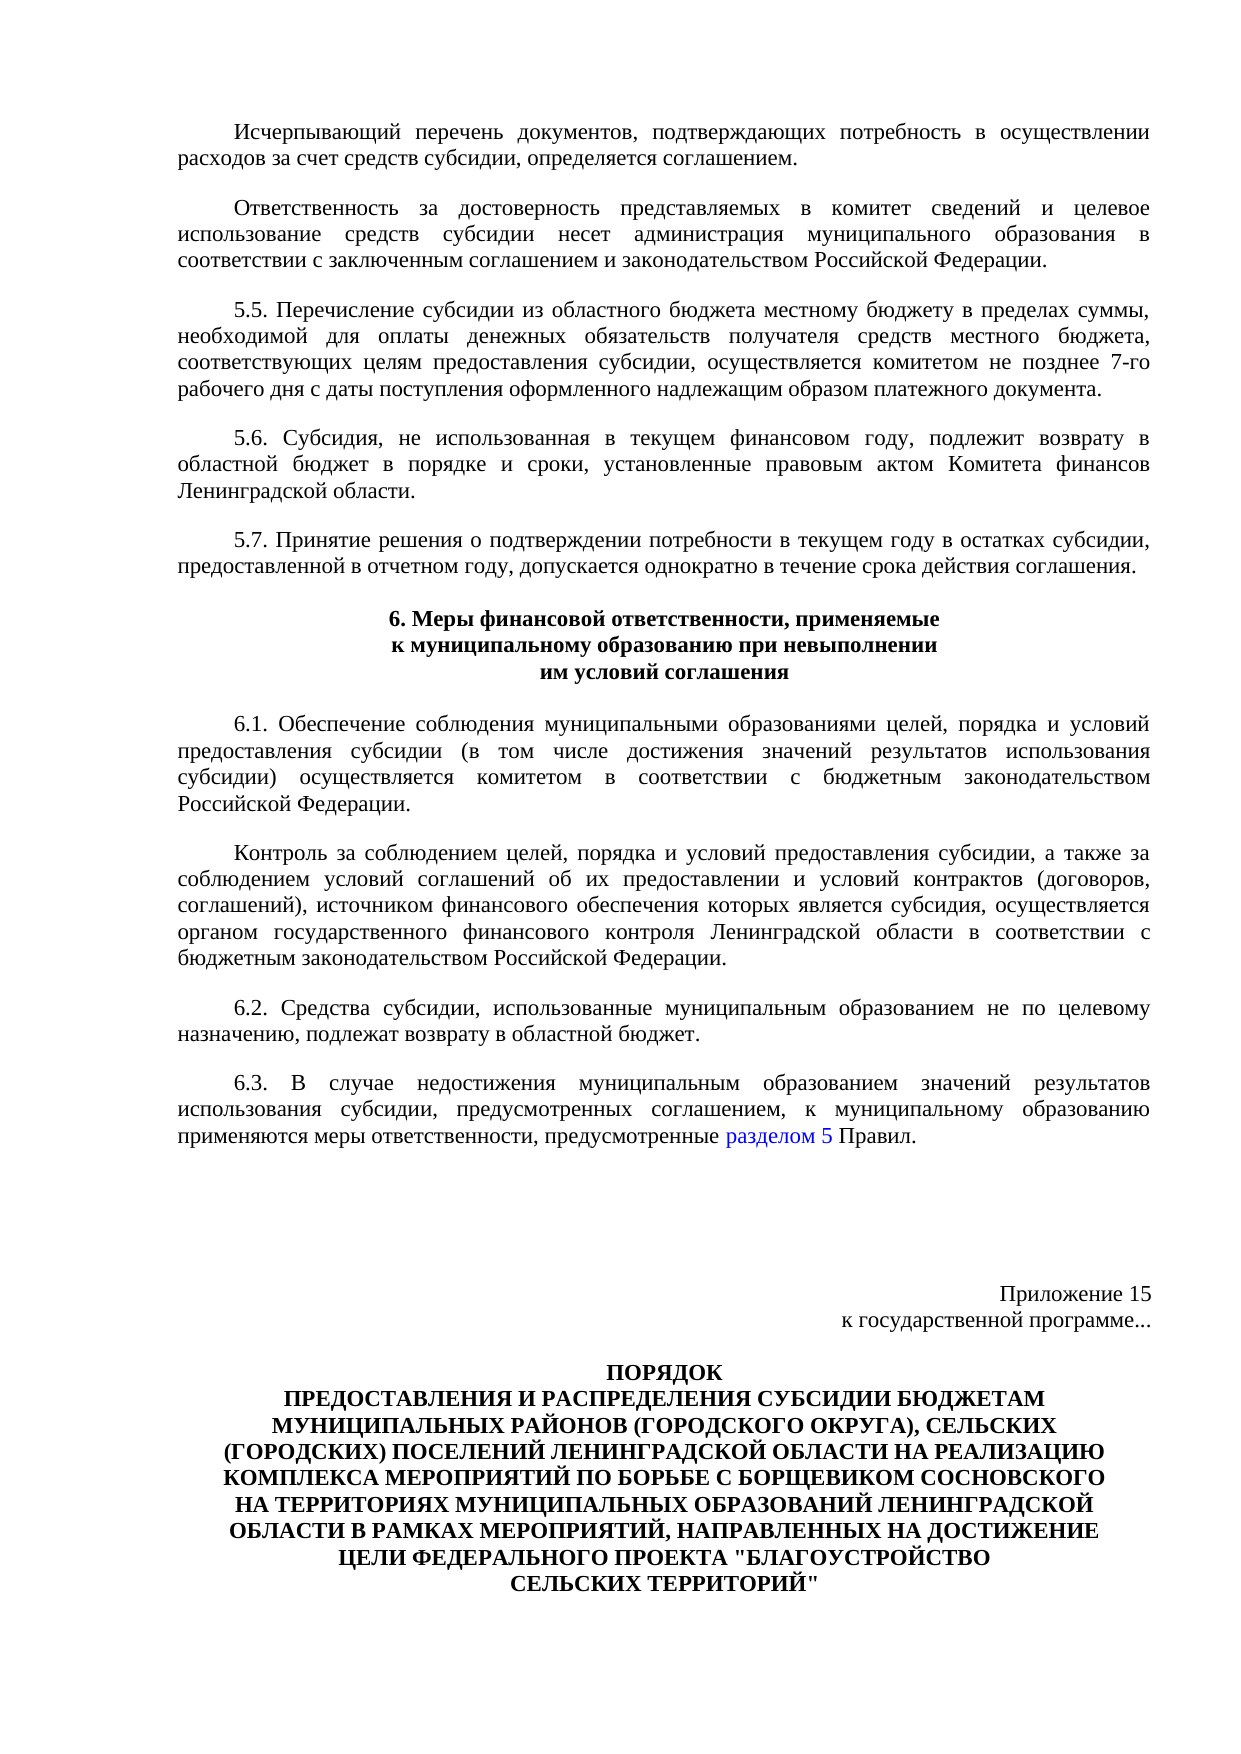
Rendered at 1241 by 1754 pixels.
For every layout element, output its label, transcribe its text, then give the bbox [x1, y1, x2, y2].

title МУНИЦИПАЛЬНЫХ РАЙОНОВ (ГОРОДСКОГО ОКРУГА), СЕЛЬСКИХ [177, 1412, 1152, 1438]
text Исчерпывающий перечень документов, подтверждающих потребность в осуществлении расходов за счет средств субсидии, определяется соглашением. [177, 118, 1152, 171]
title им условий соглашения [177, 658, 1152, 684]
text 6.2. Средства субсидии, использованные муниципальным образованием не по целевому назначению, подлежат возврату в областной бюджет. [177, 993, 1152, 1046]
title КОМПЛЕКСА МЕРОПРИЯТИЙ ПО БОРЬБЕ С БОРЩЕВИКОМ СОСНОВСКОГО [177, 1464, 1152, 1491]
text 6.3. В случае недостижения муниципальным образованием значений результатов использования субсидии, предусмотренных соглашением, к муниципальному образованию применяются меры ответственности, предусмотренные разделом 5 Правил. [177, 1069, 1152, 1148]
title СЕЛЬСКИХ ТЕРРИТОРИЙ" [177, 1570, 1152, 1596]
title ПОРЯДОК [177, 1359, 1152, 1385]
text 5.5. Перечисление субсидии из областного бюджета местному бюджету в пределах суммы, необходимой для оплаты денежных обязательств получателя средств местного бюджета, соответствующих целям предоставления субсидии, осуществляется комитетом не позднее 7-го рабочего дня с даты поступления оформленного надлежащим образом платежного документа. [177, 296, 1152, 401]
text 5.6. Субсидия, не использованная в текущем финансовом году, подлежит возврату в областной бюджет в порядке и сроки, установленные правовым актом Комитета финансов Ленинградской области. [177, 424, 1152, 503]
text Приложение 15 [177, 1280, 1152, 1306]
title ПРЕДОСТАВЛЕНИЯ И РАСПРЕДЕЛЕНИЯ СУБСИДИИ БЮДЖЕТАМ [177, 1385, 1152, 1412]
title ЦЕЛИ ФЕДЕРАЛЬНОГО ПРОЕКТА "БЛАГОУСТРОЙСТВО [177, 1543, 1152, 1570]
text к государственной программе... [177, 1306, 1152, 1333]
text Ответственность за достоверность представляемых в комитет сведений и целевое использование средств субсидии несет администрация муниципального образования в соответствии с заключенным соглашением и законодательством Российской Федерации. [177, 194, 1152, 273]
text Контроль за соблюдением целей, порядка и условий предоставления субсидии, а также за соблюдением условий соглашений об их предоставлении и условий контрактов (договоров, соглашений), источником финансового обеспечения которых является субсидия, осуществляется органом государственного финансового контроля Ленинградской области в соответствии с бюджетным законодательством Российской Федерации. [177, 839, 1152, 971]
text 6.1. Обеспечение соблюдения муниципальными образованиями целей, порядка и условий предоставления субсидии (в том числе достижения значений результатов использования субсидии) осуществляется комитетом в соответствии с бюджетным законодательством Российской Федерации. [177, 711, 1152, 816]
text 5.7. Принятие решения о подтверждении потребности в текущем году в остатках субсидии, предоставленной в отчетном году, допускается однократно в течение срока действия соглашения. [177, 526, 1152, 579]
title ОБЛАСТИ В РАМКАХ МЕРОПРИЯТИЙ, НАПРАВЛЕННЫХ НА ДОСТИЖЕНИЕ [177, 1517, 1152, 1543]
title к муниципальному образованию при невыполнении [177, 631, 1152, 658]
title (ГОРОДСКИХ) ПОСЕЛЕНИЙ ЛЕНИНГРАДСКОЙ ОБЛАСТИ НА РЕАЛИЗАЦИЮ [177, 1438, 1152, 1464]
title НА ТЕРРИТОРИЯХ МУНИЦИПАЛЬНЫХ ОБРАЗОВАНИЙ ЛЕНИНГРАДСКОЙ [177, 1491, 1152, 1517]
title 6. Меры финансовой ответственности, применяемые [177, 605, 1152, 631]
